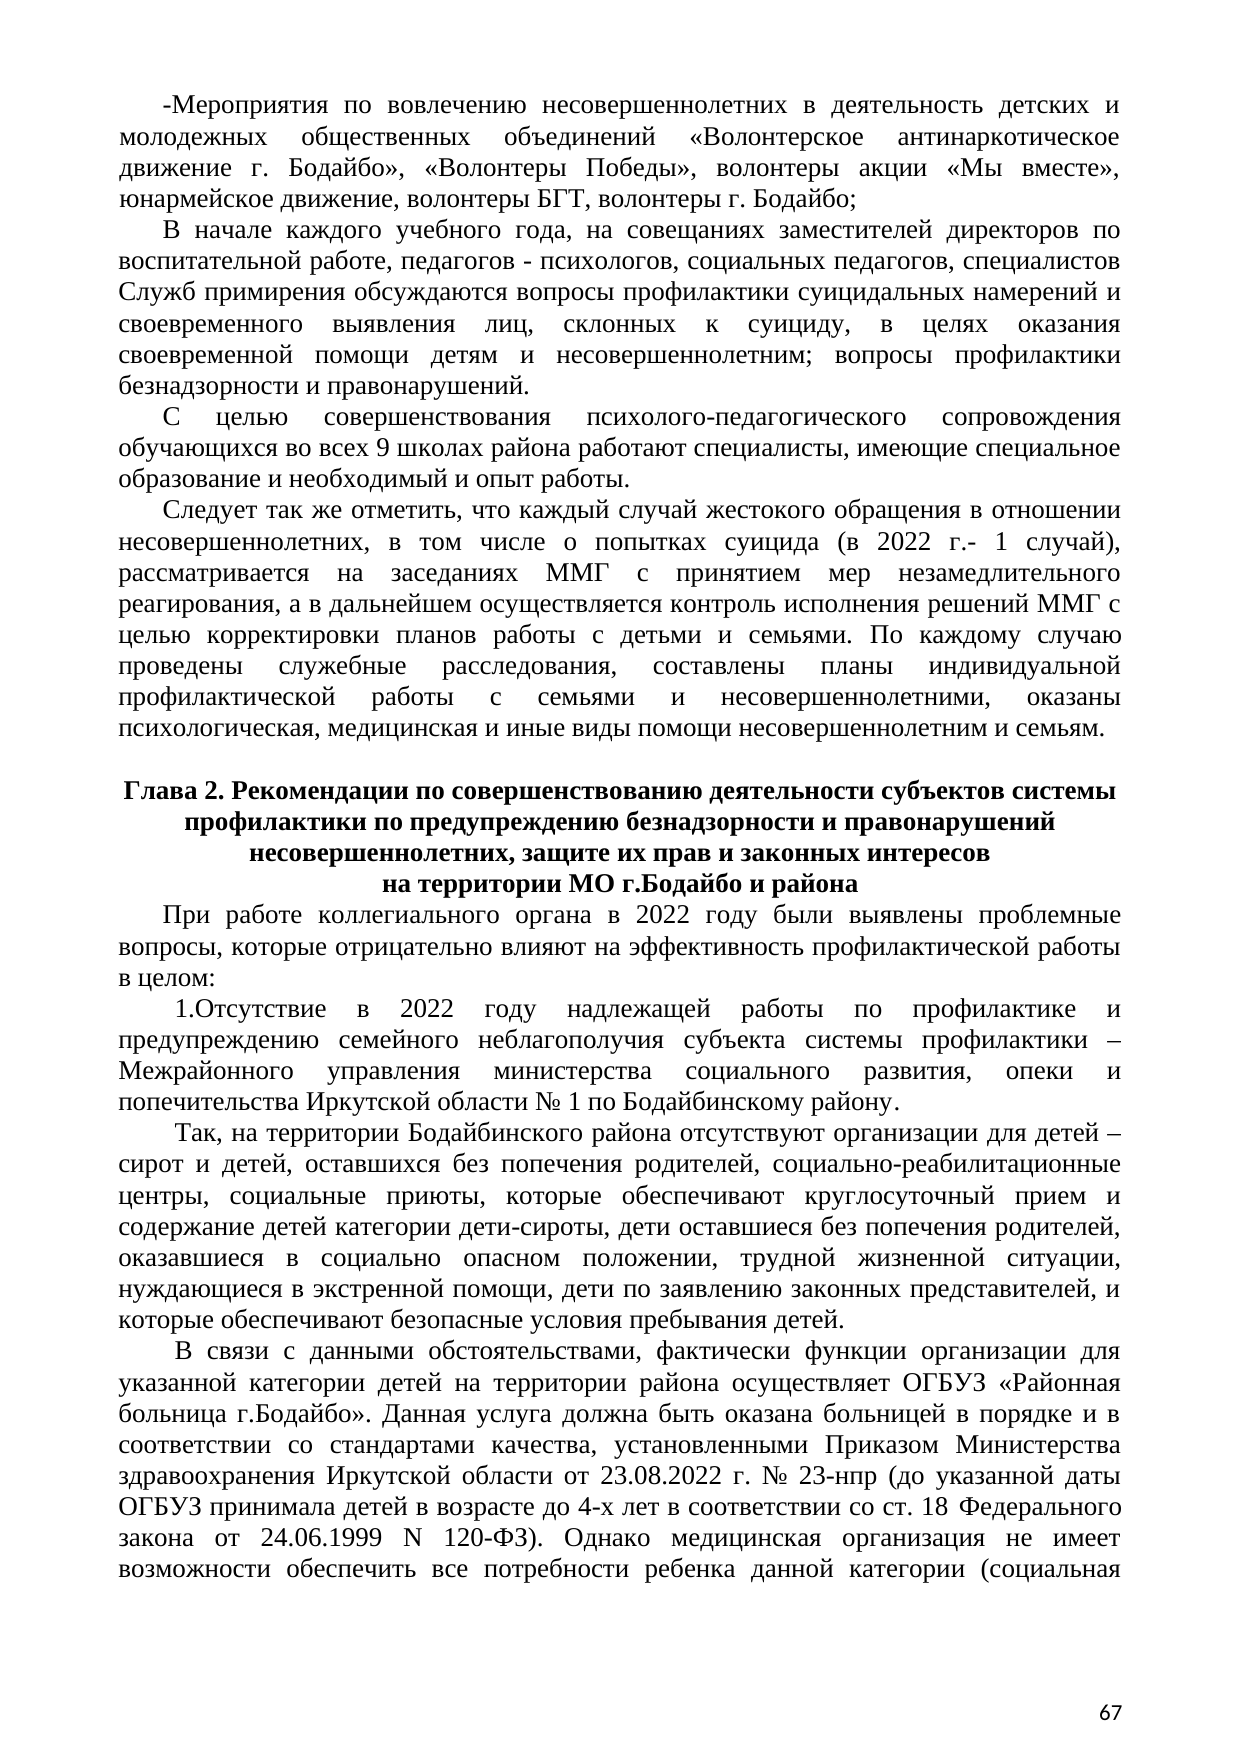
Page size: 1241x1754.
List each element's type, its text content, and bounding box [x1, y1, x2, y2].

text Следует так же отметить, что каждый случай жестокого обращения в отношении несовершеннолетних, в том числе о попытках суицида (в 2022 г.- 1 случай), рассматривается на заседаниях ММГ с принятием мер незамедлительного реагирования, а в дальнейшем осуществляется контроль исполнения решений ММГ с целью корректировки планов работы с детьми и семьями. По каждому случаю проведены служебные расследования, составлены планы индивидуальной профилактической работы с семьями и несовершеннолетними, оказаны психологическая, медицинская и иные виды помощи несовершеннолетним и семьям. [118, 493, 1122, 743]
text В начале каждого учебного года, на совещаниях заместителей директоров по воспитательной работе, педагогов - психологов, социальных педагогов, специалистов Служб примирения обсуждаются вопросы профилактики суицидальных намерений и своевременного выявления лиц, склонных к суициду, в целях оказания своевременной помощи детям и несовершеннолетним; вопросы профилактики безнадзорности и правонарушений. [118, 213, 1122, 400]
text -Мероприятия по вовлечению несовершеннолетних в деятельность детских и молодежных общественных объединений «Волонтерское антинаркотическое движение г. Бодайбо», «Волонтеры Победы», волонтеры акции «Мы вместе», юнармейское движение, волонтеры БГТ, волонтеры г. Бодайбо; [119, 89, 1121, 213]
text 1.Отсутствие в 2022 году надлежащей работы по профилактике и предупреждению семейного неблагополучия субъекта системы профилактики – Межрайонного управления министерства социального развития, опеки и попечительства Иркутской области № 1 по Бодайбинскому району. [118, 992, 1122, 1116]
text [118, 1334, 1122, 1584]
text Глава 2. Рекомендации по совершенствованию деятельности субъектов системы профилактики по предупреждению безнадзорности и правонарушений несовершеннолетних, защите их прав и законных интересов [118, 774, 1122, 867]
text Так, на территории Бодайбинского района отсутствуют организации для детей – сирот и детей, оставшихся без попечения родителей, социально-реабилитационные центры, социальные приюты, которые обеспечивают круглосуточный прием и содержание детей категории дети-сироты, дети оставшиеся без попечения родителей, оказавшиеся в социально опасном положении, трудной жизненной ситуации, нуждающиеся в экстренной помощи, дети по заявлению законных представителей, и которые обеспечивают безопасные условия пребывания детей. [118, 1116, 1122, 1334]
text на территории МО г.Бодайбо и района [118, 867, 1122, 898]
text При работе коллегиального органа в 2022 году были выявлены проблемные вопросы, которые отрицательно влияют на эффективность профилактической работы в целом: [118, 898, 1122, 992]
text С целью совершенствования психолого-педагогического сопровождения обучающихся во всех 9 школах района работают специалисты, имеющие специальное образование и необходимый и опыт работы. [118, 400, 1122, 493]
